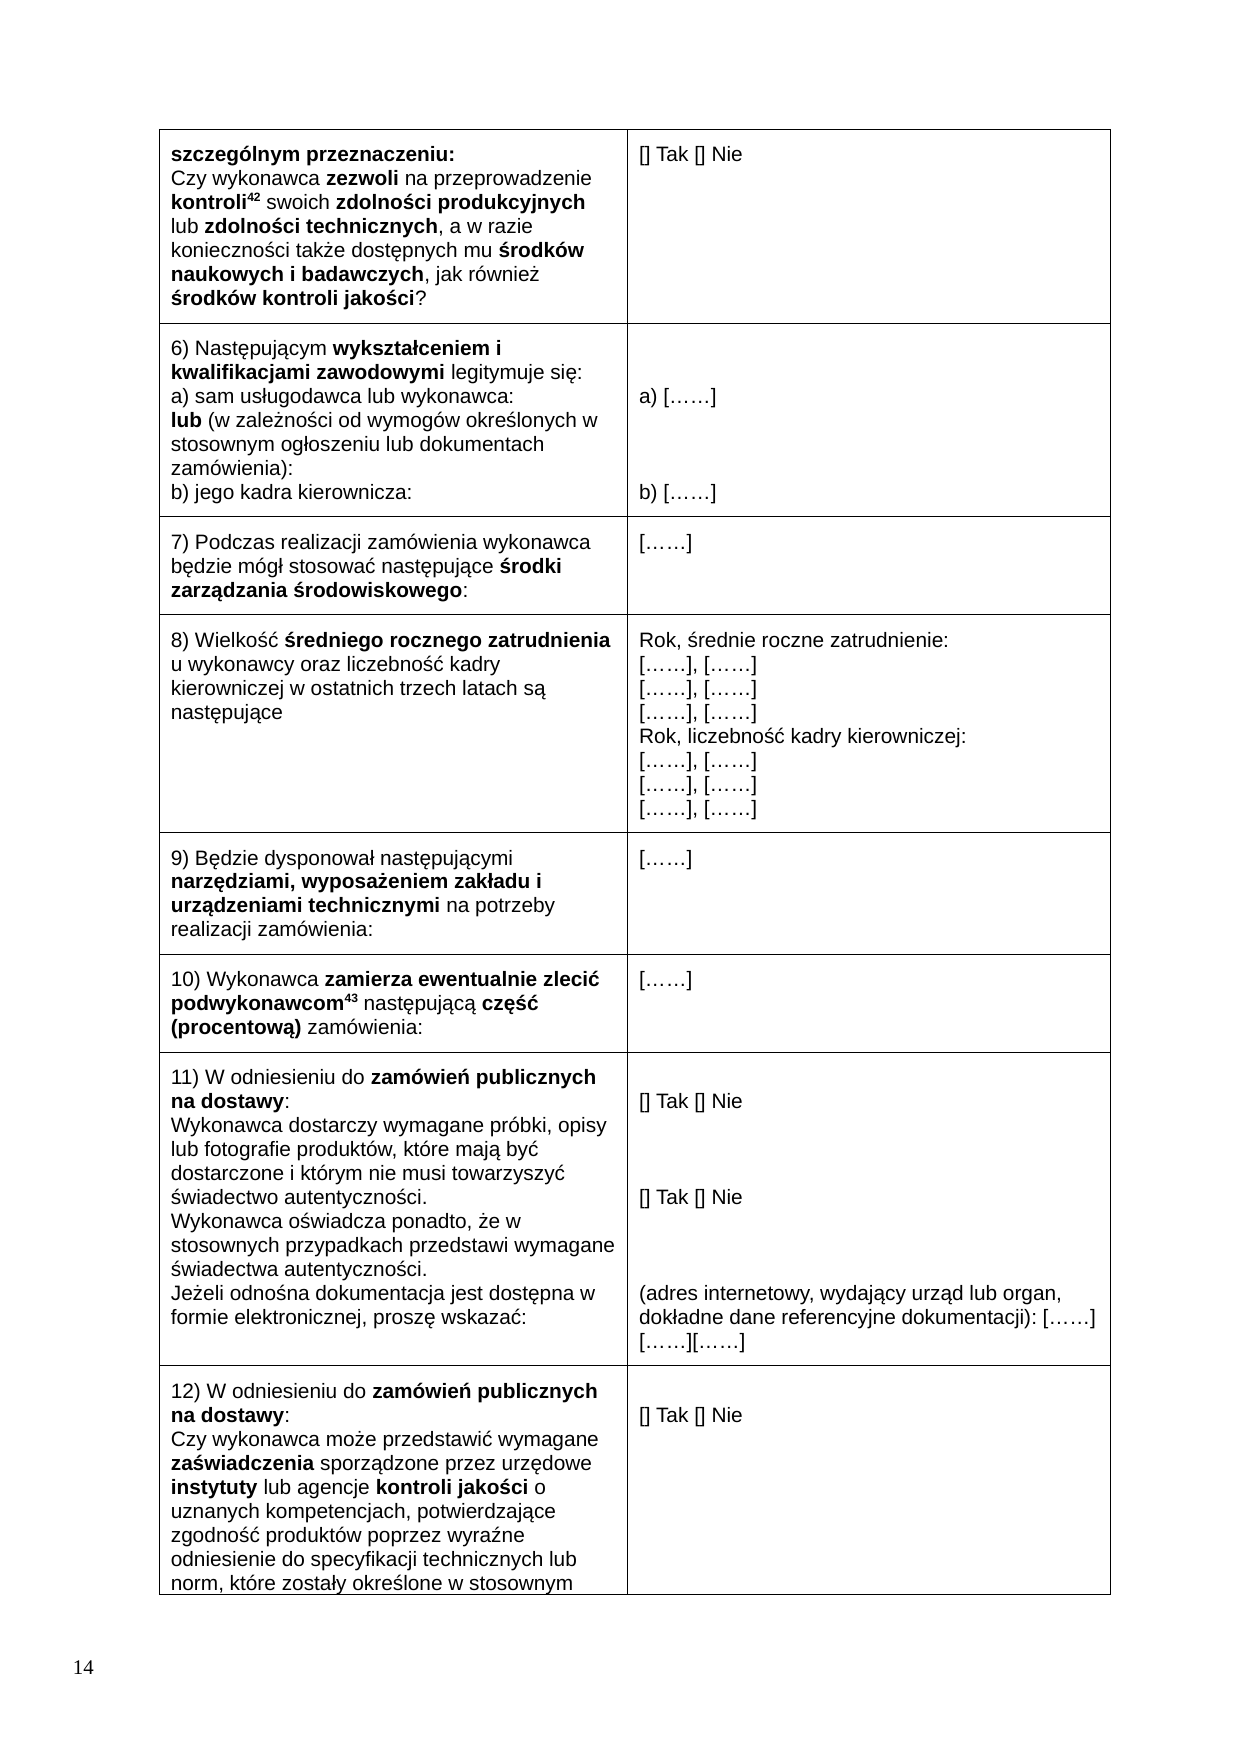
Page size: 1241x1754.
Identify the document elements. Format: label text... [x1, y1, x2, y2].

table_cell 11) W odniesieniu do zamówień publicznych na dostawy: Wykonawca dostarczy wymagane próbki, opisy lub fotografie produktów, które mają być dostarczone i którym nie musi towarzyszyć świadectwo autentyczności. Wykonawca oświadcza ponadto, że w stosownych przypadkach przedstawi wymagane świadectwa autentyczności. Jeżeli odnośna dokumentacja jest dostępna w formie elektronicznej, proszę wskazać: [160, 1053, 627, 1365]
table_cell 9) Będzie dysponował następującymi narzędziami, wyposażeniem zakładu i urządzeniami technicznymi na potrzeby realizacji zamówienia: [160, 833, 627, 954]
table_cell Rok, średnie roczne zatrudnienie: [……], [……] [……], [……] [……], [……] Rok, liczebność kadry kierowniczej: [……], [……] [……], [……] [……], [……] [628, 615, 1110, 832]
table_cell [160, 1366, 627, 1594]
table_cell [……] [628, 517, 1110, 614]
table_cell 7) Podczas realizacji zamówienia wykonawca będzie mógł stosować następujące środki zarządzania środowiskowego: [160, 517, 627, 614]
table_cell [] Tak [] Nie [] Tak [] Nie (adres internetowy, wydający urząd lub organ, dokładne dane referencyjne dokumentacji): [……][……][……] [628, 1053, 1110, 1365]
table_cell 8) Wielkość średniego rocznego zatrudnienia u wykonawcy oraz liczebność kadry kierowniczej w ostatnich trzech latach są następujące [160, 615, 627, 832]
table_cell a) [……] b) [……] [628, 324, 1110, 516]
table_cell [628, 1366, 1110, 1594]
table_cell [……] [628, 955, 1110, 1052]
table_cell [] Tak [] Nie [628, 130, 1110, 322]
table_cell [……] [628, 833, 1110, 954]
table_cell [160, 130, 627, 322]
table_cell 6) Następującym wykształceniem i kwalifikacjami zawodowymi legitymuje się: a) sam usługodawca lub wykonawca: lub (w zależności od wymogów określonych w stosownym ogłoszeniu lub dokumentach zamówienia): b) jego kadra kierownicza: [160, 324, 627, 516]
table_cell 10) Wykonawca zamierza ewentualnie zlecić podwykonawcom następującą część (procentową) zamówienia: [160, 955, 627, 1052]
